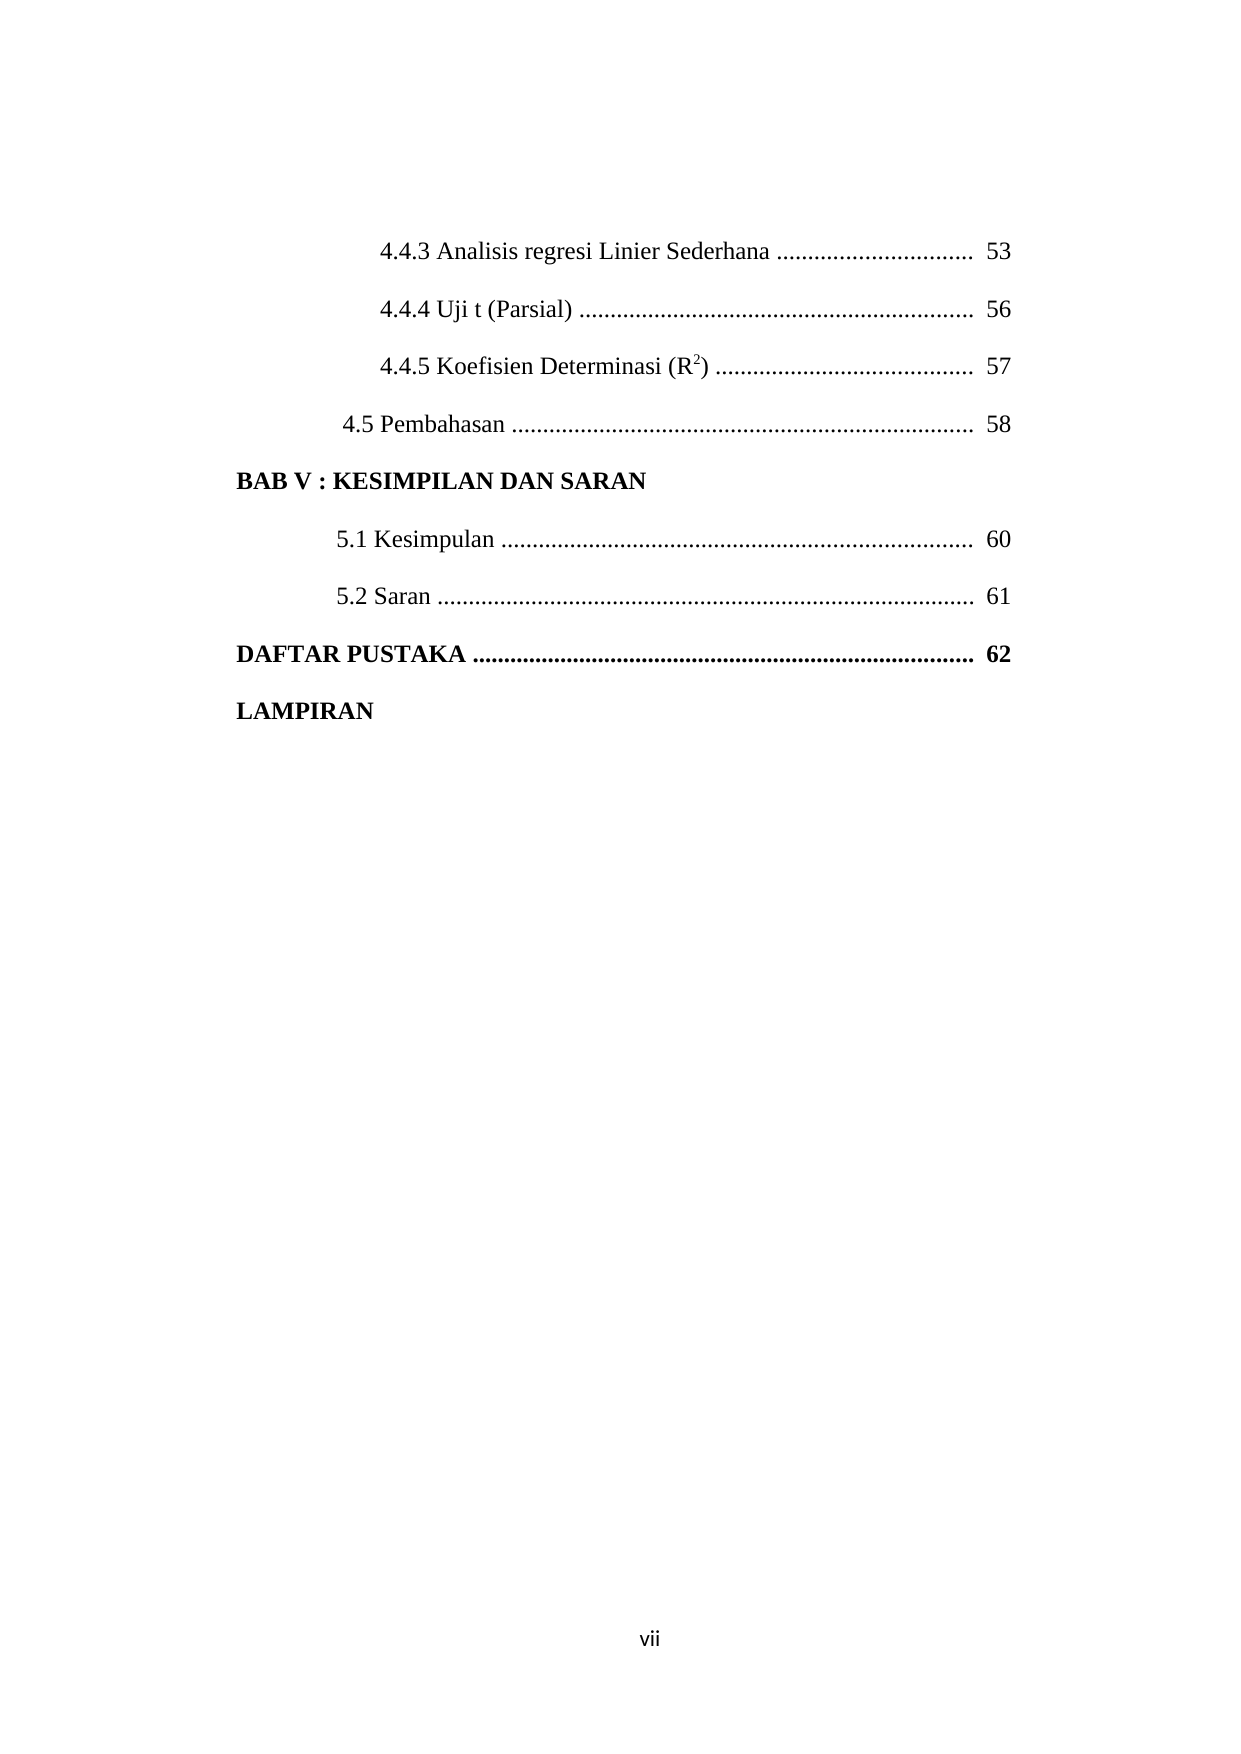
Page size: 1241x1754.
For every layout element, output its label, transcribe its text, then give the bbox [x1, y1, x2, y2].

text 4.4.4 Uji t (Parsial) 56 [236, 294, 1063, 322]
text 5.1 Kesimpulan 60 [236, 524, 1063, 552]
text LAMPIRAN [236, 696, 1063, 725]
text 4.4.5 Koefisien Determinasi (R2) 57 [236, 351, 1063, 380]
text 4.5 Pembahasan 58 [236, 409, 1063, 437]
text DAFTAR PUSTAKA 62 [236, 639, 1063, 667]
text 4.4.3 Analisis regresi Linier Sederhana 53 [236, 236, 1063, 265]
text BAB V : KESIMPILAN DAN SARAN [236, 466, 1063, 495]
text 5.2 Saran 61 [236, 581, 1063, 610]
